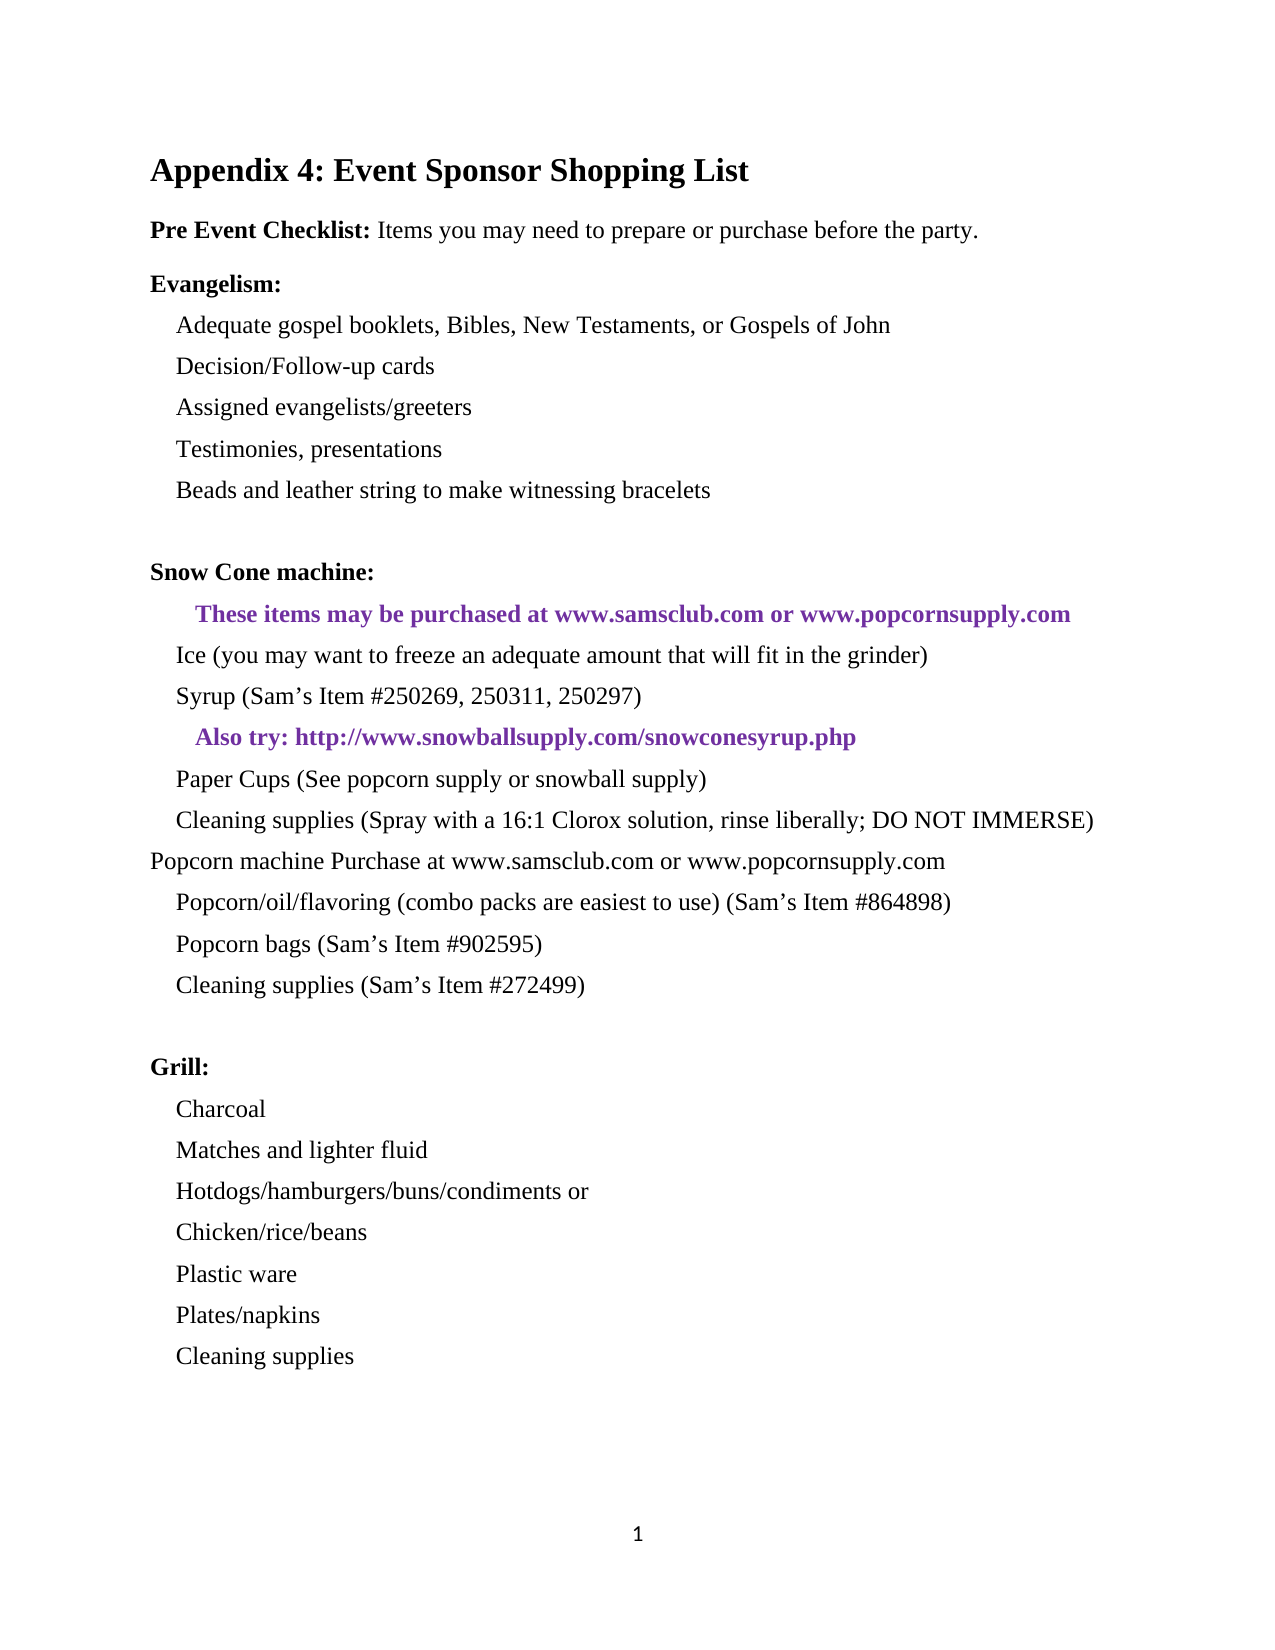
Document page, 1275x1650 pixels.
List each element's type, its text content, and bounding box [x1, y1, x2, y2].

text 󲐀 Testimonies, presentations [150, 434, 1125, 462]
text 󲐀 Ice (you may want to freeze an adequate amount that will fit in the grinder) [150, 640, 1125, 669]
text Appendix 4: Event Sponsor Shopping List [150, 150, 1125, 188]
text 󲐀 Popcorn bags (Sam’s Item #902595) [150, 929, 1125, 957]
text 󲐀 Paper Cups (See popcorn supply or snowball supply) [150, 764, 1125, 792]
text 󲐀 Decision/Follow-up cards [150, 351, 1125, 380]
text 󲐀 Chicken/rice/beans [150, 1217, 1125, 1246]
text 󲐀 Syrup (Sam’s Item #250269, 250311, 250297) [150, 681, 1125, 710]
text Evangelism: [150, 269, 1125, 297]
text 󲐀 Popcorn/oil/flavoring (combo packs are easiest to use) (Sam’s Item #864898) [150, 887, 1125, 916]
text 󲐀 Plates/napkins [150, 1300, 1125, 1329]
text 󲐀 Cleaning supplies [150, 1341, 1125, 1370]
text Pre Event Checklist: Items you may need to prepare or purchase before the party. [150, 215, 1125, 244]
text 󲐀 Cleaning supplies (Spray with a 16:1 Clorox solution, rinse liberally; DO NOT IMMERSE) [150, 805, 1125, 834]
text 󲐀 Cleaning supplies (Sam’s Item #272499) [150, 970, 1125, 999]
text 󲐀 Charcoal [150, 1094, 1125, 1122]
text Snow Cone machine: [150, 557, 1125, 586]
text 󲐀 Beads and leather string to make witnessing bracelets [150, 475, 1125, 504]
text These items may be purchased at www.samsclub.com or www.popcornsupply.com [150, 599, 1125, 627]
text 󲐀 Hotdogs/hamburgers/buns/condiments or [150, 1176, 1125, 1205]
text 󲐀 Assigned evangelists/greeters [150, 392, 1125, 421]
text Also try: http://www.snowballsupply.com/snowconesyrup.php [150, 722, 1125, 751]
text Popcorn machine Purchase at www.samsclub.com or www.popcornsupply.com [150, 846, 1125, 875]
text 󲐀 Plastic ware [150, 1259, 1125, 1287]
text Grill: [150, 1052, 1125, 1081]
text 󲐀 Adequate gospel booklets, Bibles, New Testaments, or Gospels of John [150, 310, 1125, 339]
text 󲐀 Matches and lighter fluid [150, 1135, 1125, 1164]
